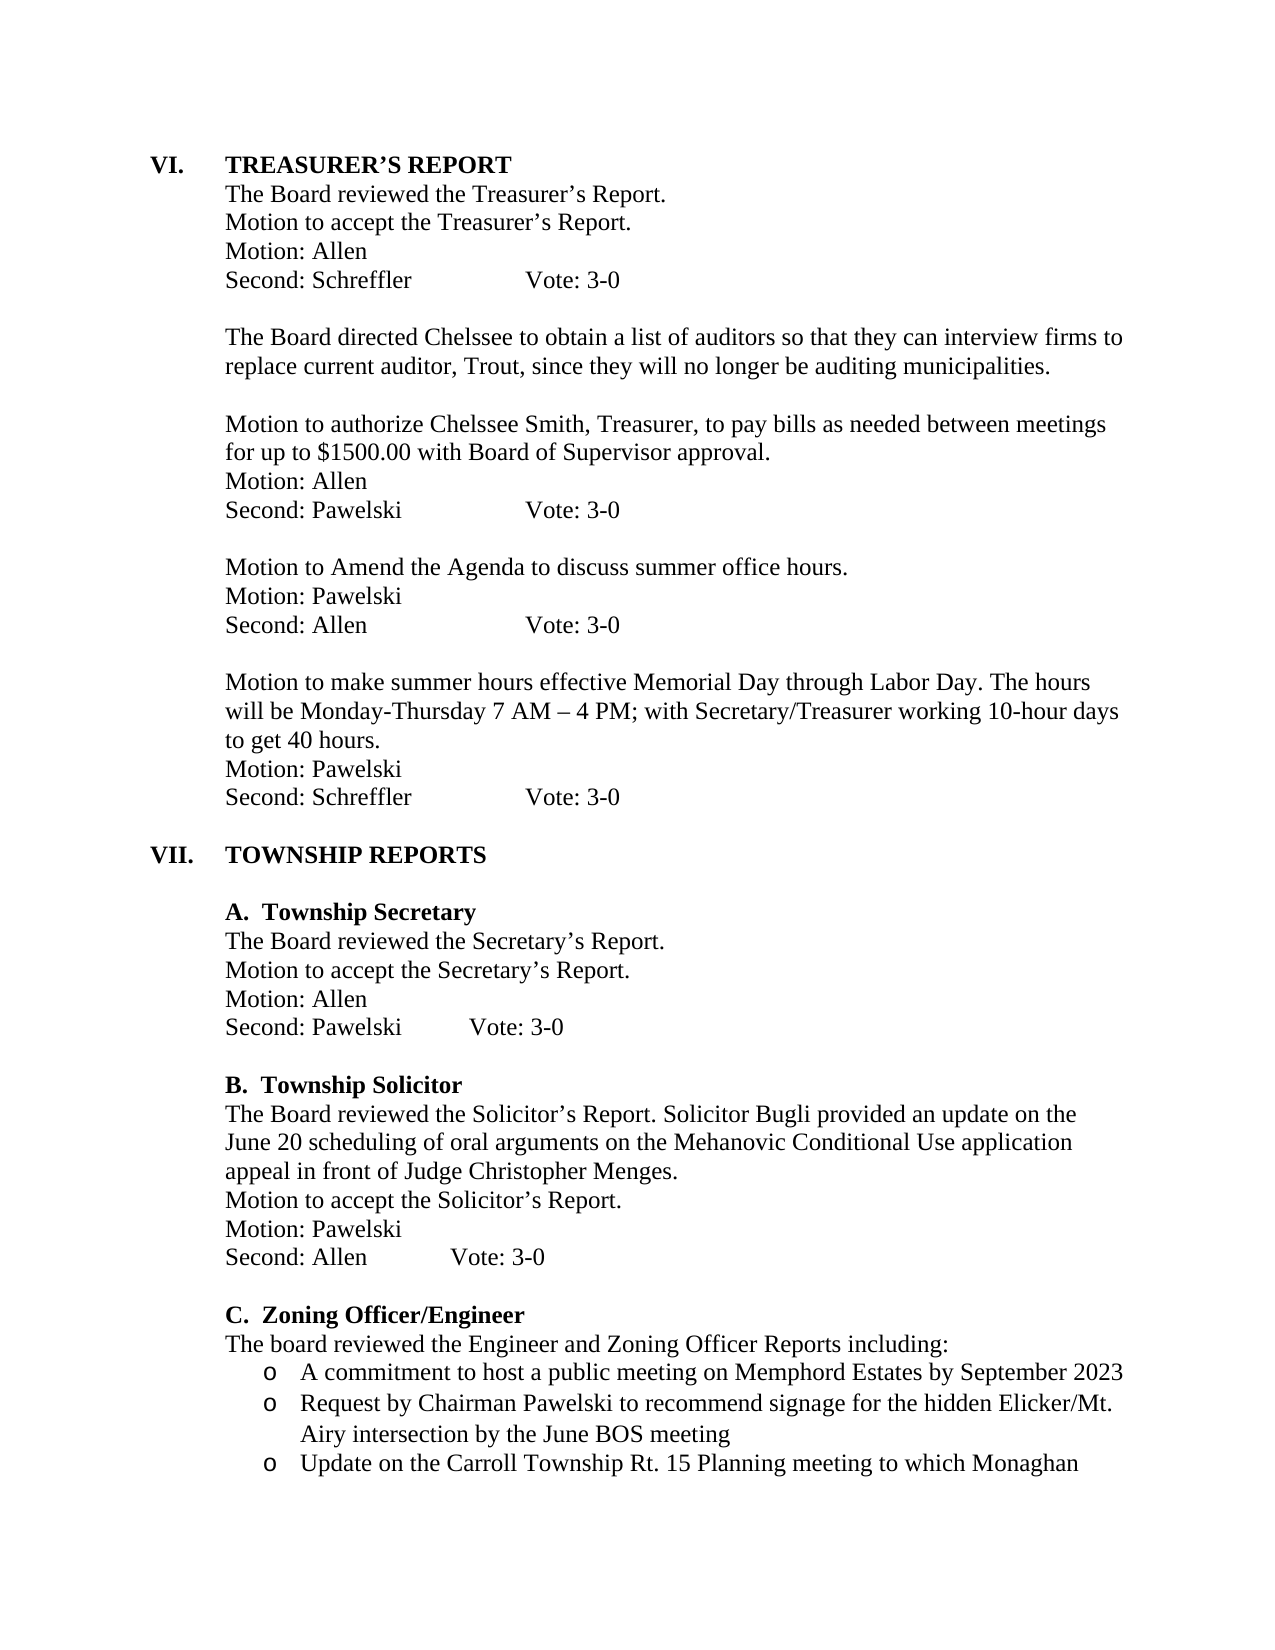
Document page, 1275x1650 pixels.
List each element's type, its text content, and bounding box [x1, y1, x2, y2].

text B. Township Solicitor [150, 1070, 1125, 1099]
text Motion: Pawelski [225, 581, 1125, 610]
text The Board reviewed the Secretary’s Report. [225, 926, 1125, 955]
list Request by Chairman Pawelski to recommend signage for the hidden Elicker/Mt. Airy intersection by the June BOS meeting [262, 1388, 1125, 1448]
text Motion to Amend the Agenda to discuss summer office hours. [225, 552, 1125, 581]
text Motion to authorize Chelssee Smith, Treasurer, to pay bills as needed between meetings for up to $1500.00 with Board of Supervisor approval. Motion: Allen Second: Pawelski Vote: 3-0 [225, 409, 1125, 524]
text Second: Pawelski Vote: 3-0 [150, 1012, 1125, 1070]
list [262, 1448, 1125, 1479]
text Second: Schreffler Vote: 3-0 [150, 265, 1125, 294]
text Motion to accept the Treasurer’s Report. [150, 207, 1125, 236]
text C. Zoning Officer/Engineer [150, 1300, 1125, 1329]
text The Board reviewed the Treasurer’s Report. [150, 179, 1125, 207]
list A commitment to host a public meeting on Memphord Estates by September 2023 [262, 1357, 1125, 1388]
text Motion: Pawelski [225, 754, 1125, 782]
text Motion: Allen [150, 236, 1125, 265]
text Motion: Allen [150, 984, 1125, 1012]
text VI. TREASURER’S REPORT [150, 150, 1125, 179]
text Second: Schreffler Vote: 3-0 [225, 782, 1125, 840]
text Second: Allen Vote: 3-0 [225, 610, 1125, 639]
text Motion to make summer hours effective Memorial Day through Labor Day. The hours will be Monday-Thursday 7 AM – 4 PM; with Secretary/Treasurer working 10-hour days to get 40 hours. [225, 667, 1125, 754]
text Motion to accept the Secretary’s Report. [150, 955, 1125, 984]
text A. Township Secretary [150, 897, 1125, 926]
text The board reviewed the Engineer and Zoning Officer Reports including: [150, 1329, 1125, 1357]
text Motion to accept the Solicitor’s Report. [150, 1185, 1125, 1214]
text Motion: Pawelski Second: Allen Vote: 3-0 [225, 1214, 1125, 1271]
text VII. TOWNSHIP REPORTS [150, 840, 1125, 869]
text The Board directed Chelssee to obtain a list of auditors so that they can interview firms to replace current auditor, Trout, since they will no longer be auditing municipalities. [225, 322, 1125, 380]
text The Board reviewed the Solicitor’s Report. Solicitor Bugli provided an update on the June 20 scheduling of oral arguments on the Mehanovic Conditional Use application appeal in front of Judge Christopher Menges. [225, 1099, 1125, 1185]
